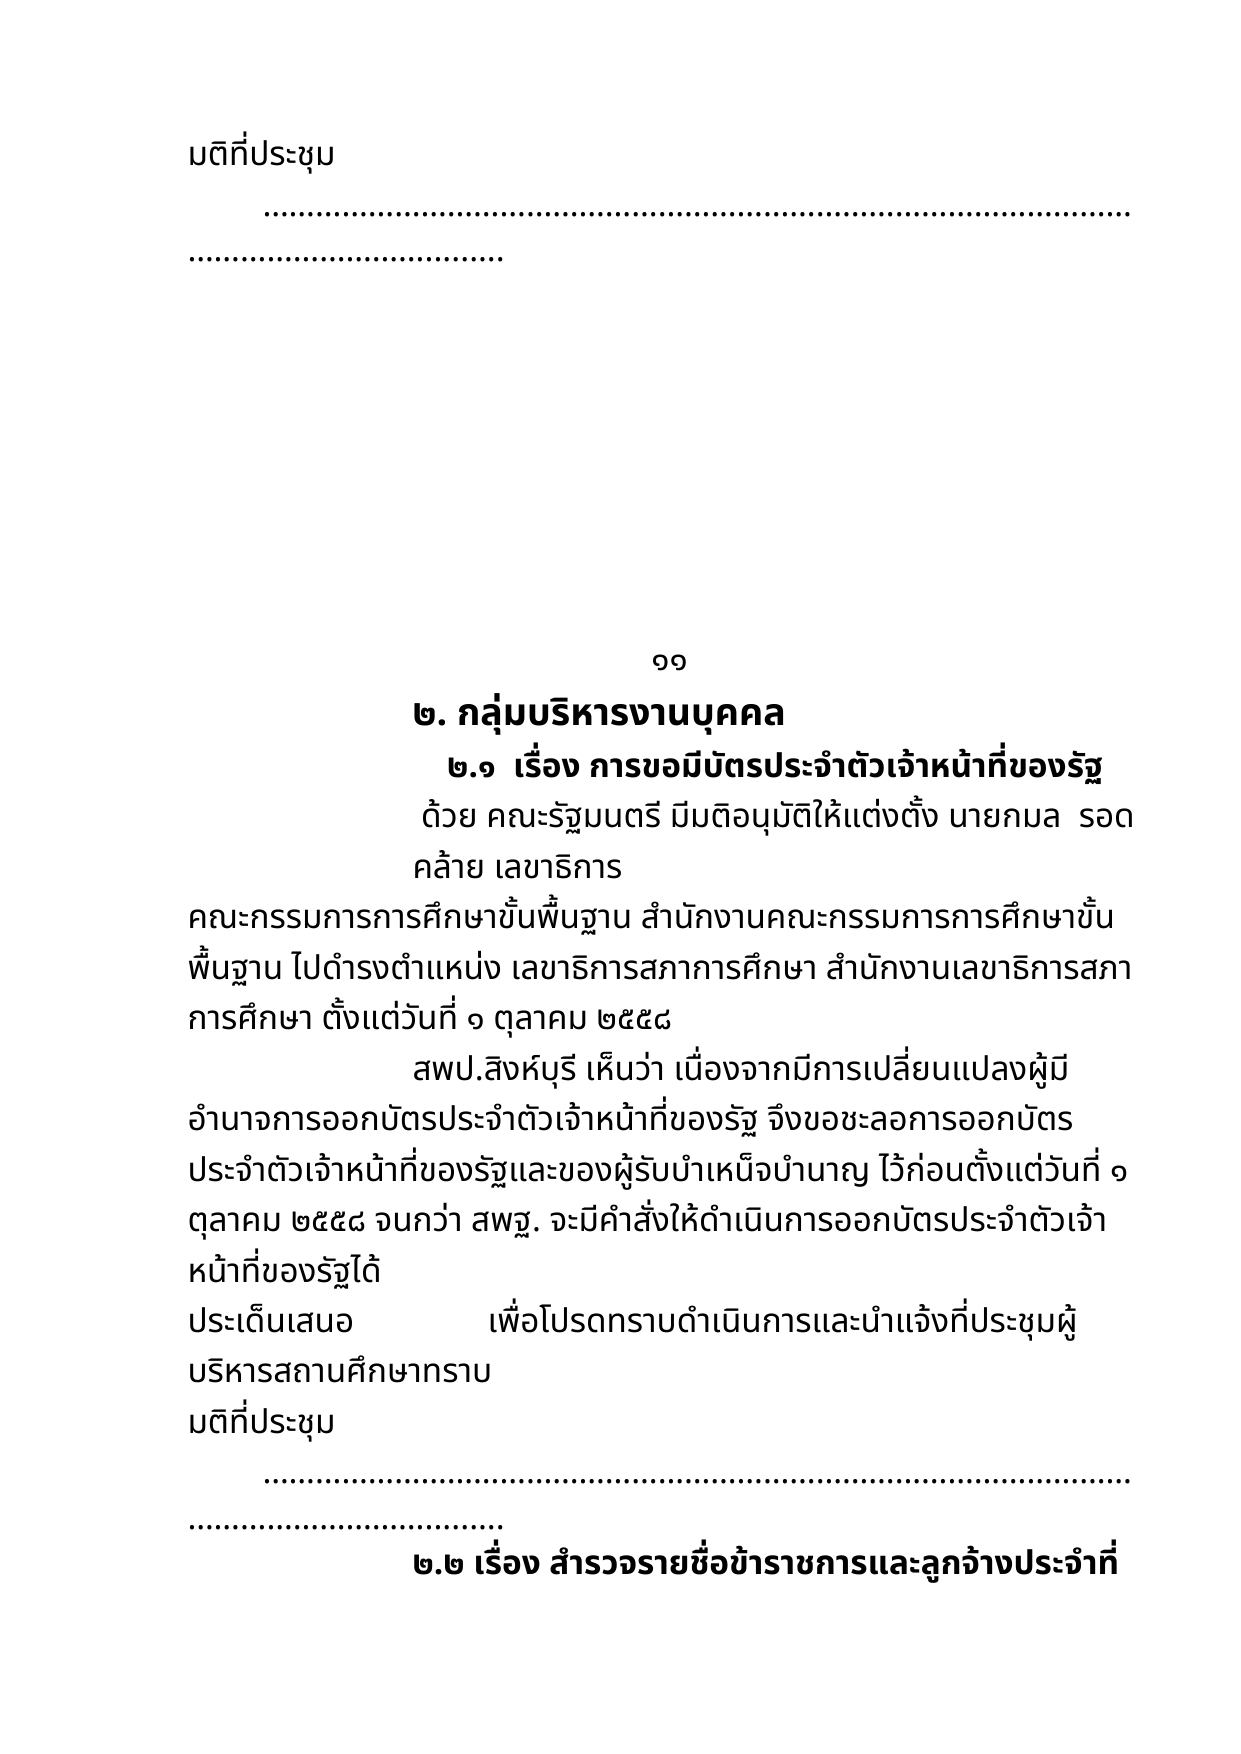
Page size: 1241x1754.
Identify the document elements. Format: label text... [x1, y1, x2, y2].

text มติที่ประชุม ………………………………………………………………………………………………………………......... [187, 1398, 1152, 1539]
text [412, 1539, 1152, 1590]
title ๒. กลุ่มบริหารงานบุคคล [337, 685, 1152, 742]
text ๑๑ [187, 634, 1152, 685]
text คณะกรรมการการศึกษาขั้นพื้นฐาน สำนักงานคณะกรรมการการศึกษาขั้นพื้นฐาน ไปดำรงตำแหน่ง เลขาธิการสภาการศึกษา สำนักงานเลขาธิการสภาการศึกษา ตั้งแต่วันที่ ๑ ตุลาคม ๒๕๕๘ [187, 893, 1152, 1044]
text ด้วย คณะรัฐมนตรี มีมติอนุมัติให้แต่งตั้ง นายกมล รอดคล้าย เลขาธิการ [412, 792, 1152, 893]
text ประเด็นเสนอ เพื่อโปรดทราบดำเนินการและนำแจ้งที่ประชุมผู้บริหารสถานศึกษาทราบ [187, 1297, 1152, 1398]
text สพป.สิงห์บุรี เห็นว่า เนื่องจากมีการเปลี่ยนแปลงผู้มีอำนาจการออกบัตรประจำตัวเจ้าหน้าที่ของรัฐ จึงขอชะลอการออกบัตรประจำตัวเจ้าหน้าที่ของรัฐและของผู้รับบำเหน็จบำนาญ ไว้ก่อนตั้งแต่วันที่ ๑ ตุลาคม ๒๕๕๘ จนกว่า สพฐ. จะมีคำสั่งให้ดำเนินการออกบัตรประจำตัวเจ้าหน้าที่ของรัฐได้ [187, 1044, 1152, 1297]
text มติที่ประชุม ………………………………………………………………………………………………………………......... [187, 130, 1152, 271]
text ๒.๑ เรื่อง การขอมีบัตรประจำตัวเจ้าหน้าที่ของรัฐ [412, 742, 1152, 792]
